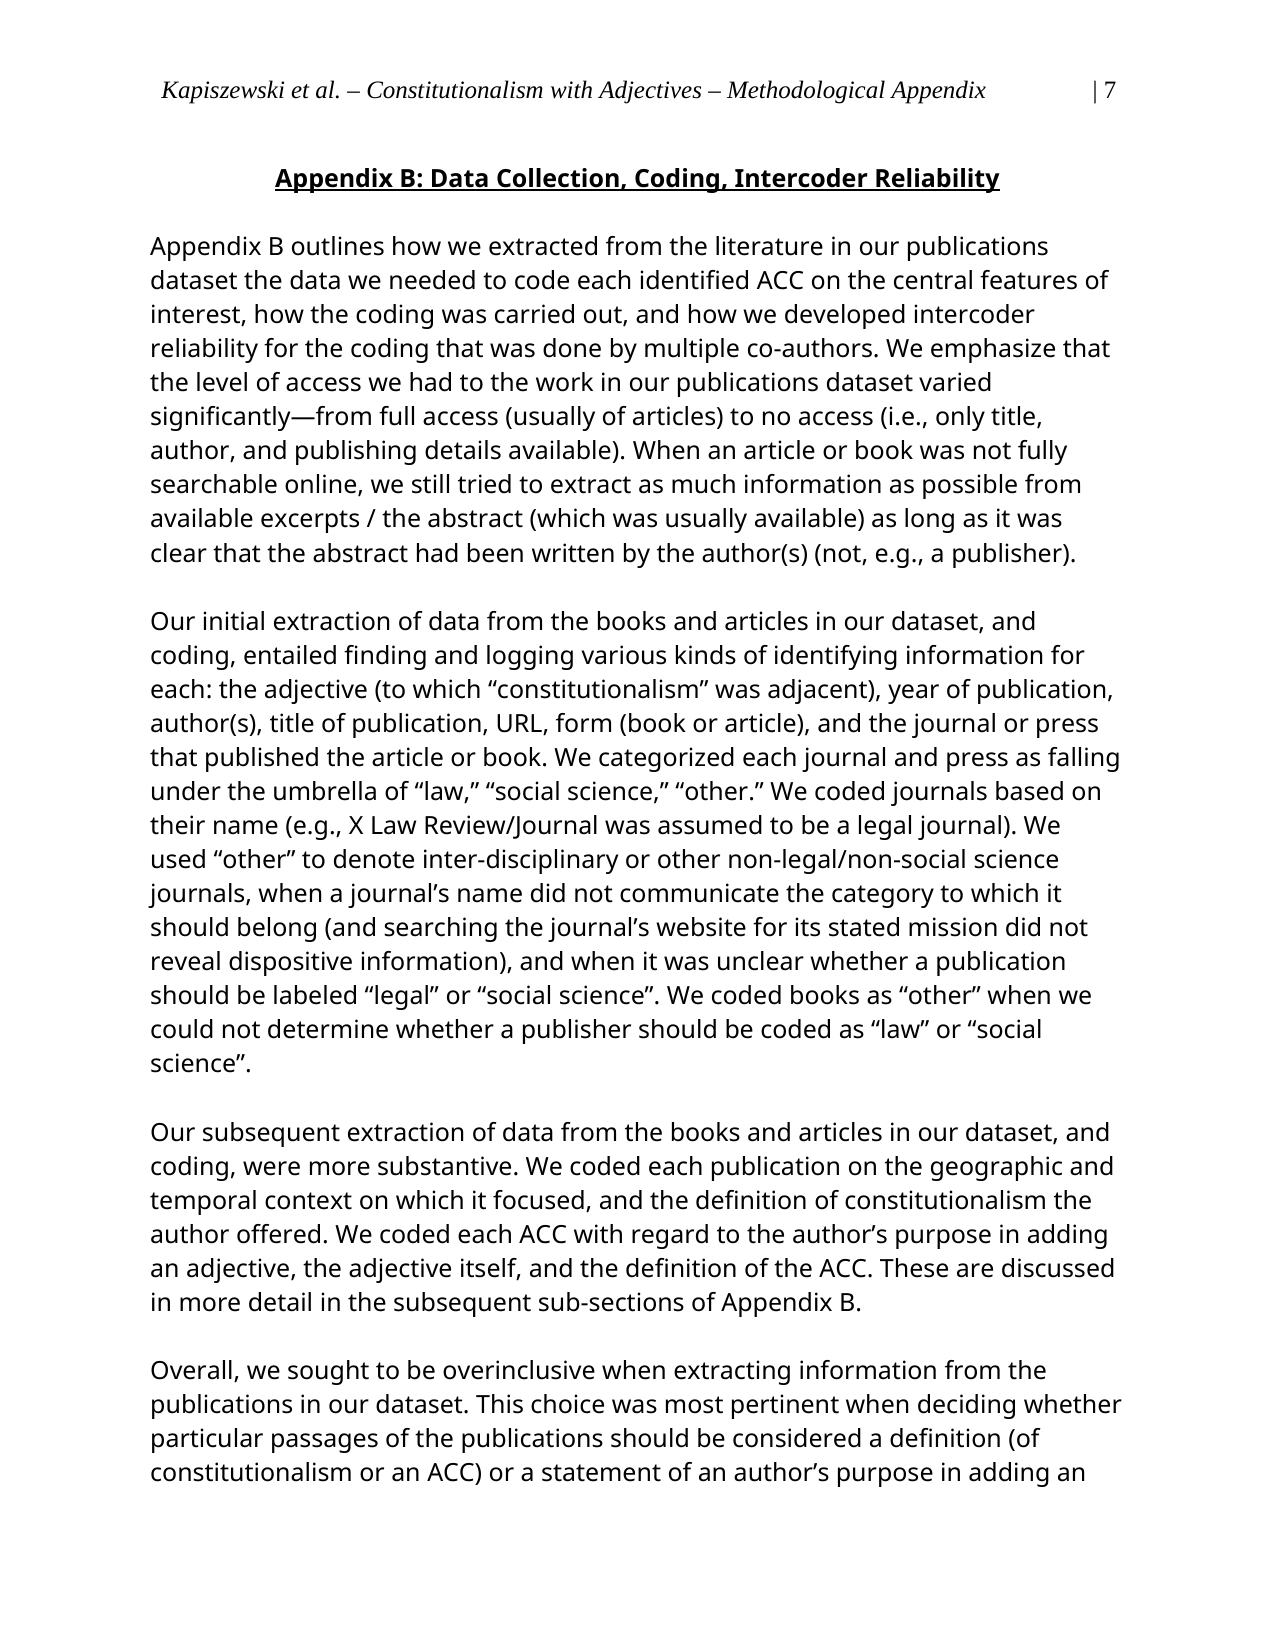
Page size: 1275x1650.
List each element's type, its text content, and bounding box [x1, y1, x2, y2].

text Our initial extraction of data from the books and articles in our dataset, and coding, entailed finding and logging various kinds of identifying information for each: the adjective (to which “constitutionalism” was adjacent), year of publication, author(s), title of publication, URL, form (book or article), and the journal or press that published the article or book. We categorized each journal and press as falling under the umbrella of “law,” “social science,” “other.” We coded journals based on their name (e.g., X Law Review/Journal was assumed to be a legal journal). We used “other” to denote inter-disciplinary or other non-legal/non-social science journals, when a journal’s name did not communicate the category to which it should belong (and searching the journal’s website for its stated mission did not reveal dispositive information), and when it was unclear whether a publication should be labeled “legal” or “social science”. We coded books as “other” when we could not determine whether a publisher should be coded as “law” or “social science”. [150, 603, 1125, 1080]
text Appendix B: Data Collection, Coding, Intercoder Reliability [150, 161, 1125, 194]
text Our subsequent extraction of data from the books and articles in our dataset, and coding, were more substantive. We coded each publication on the geographic and temporal context on which it focused, and the definition of constitutionalism the author offered. We coded each ACC with regard to the author’s purpose in adding an adjective, the adjective itself, and the definition of the ACC. These are discussed in more detail in the subsequent sub-sections of Appendix B. [150, 1114, 1125, 1319]
text Appendix B outlines how we extracted from the literature in our publications dataset the data we needed to code each identified ACC on the central features of interest, how the coding was carried out, and how we developed intercoder reliability for the coding that was done by multiple co-authors. We emphasize that the level of access we had to the work in our publications dataset varied significantly—from full access (usually of articles) to no access (i.e., only title, author, and publishing details available). When an article or book was not fully searchable online, we still tried to extract as much information as possible from available excerpts / the abstract (which was usually available) as long as it was clear that the abstract had been written by the author(s) (not, e.g., a publisher). [150, 229, 1125, 569]
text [150, 1353, 1125, 1489]
